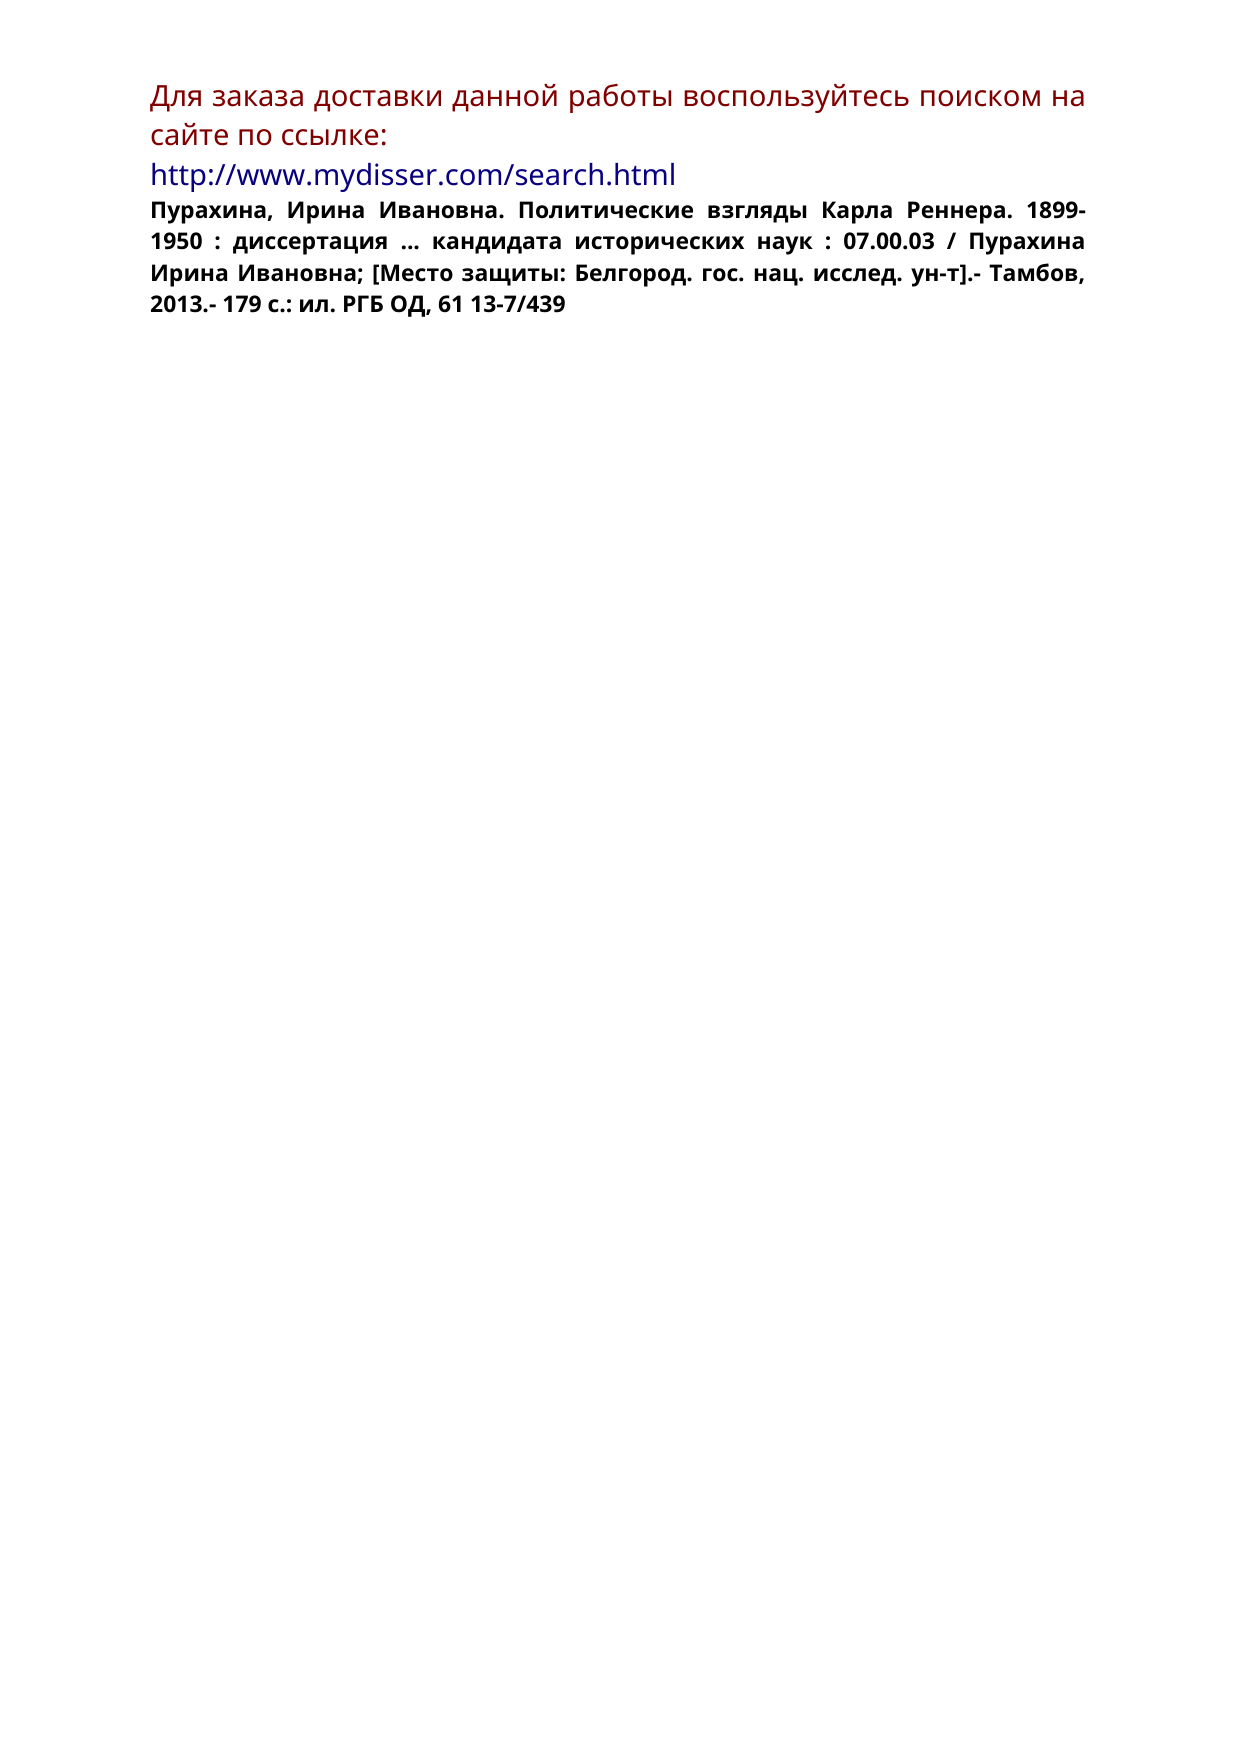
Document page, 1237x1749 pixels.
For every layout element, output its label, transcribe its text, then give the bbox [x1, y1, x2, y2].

text Пурахина, Ирина Ивановна. Политические взгляды Карла Реннера. 1899-1950 : диссертация ... кандидата исторических наук : 07.00.03 / Пурахина Ирина Ивановна; [Место защиты: Белгород. гос. нац. исслед. ун-т].- Тамбов, 2013.- 179 с.: ил. РГБ ОД, 61 13-7/439 [150, 194, 1086, 319]
